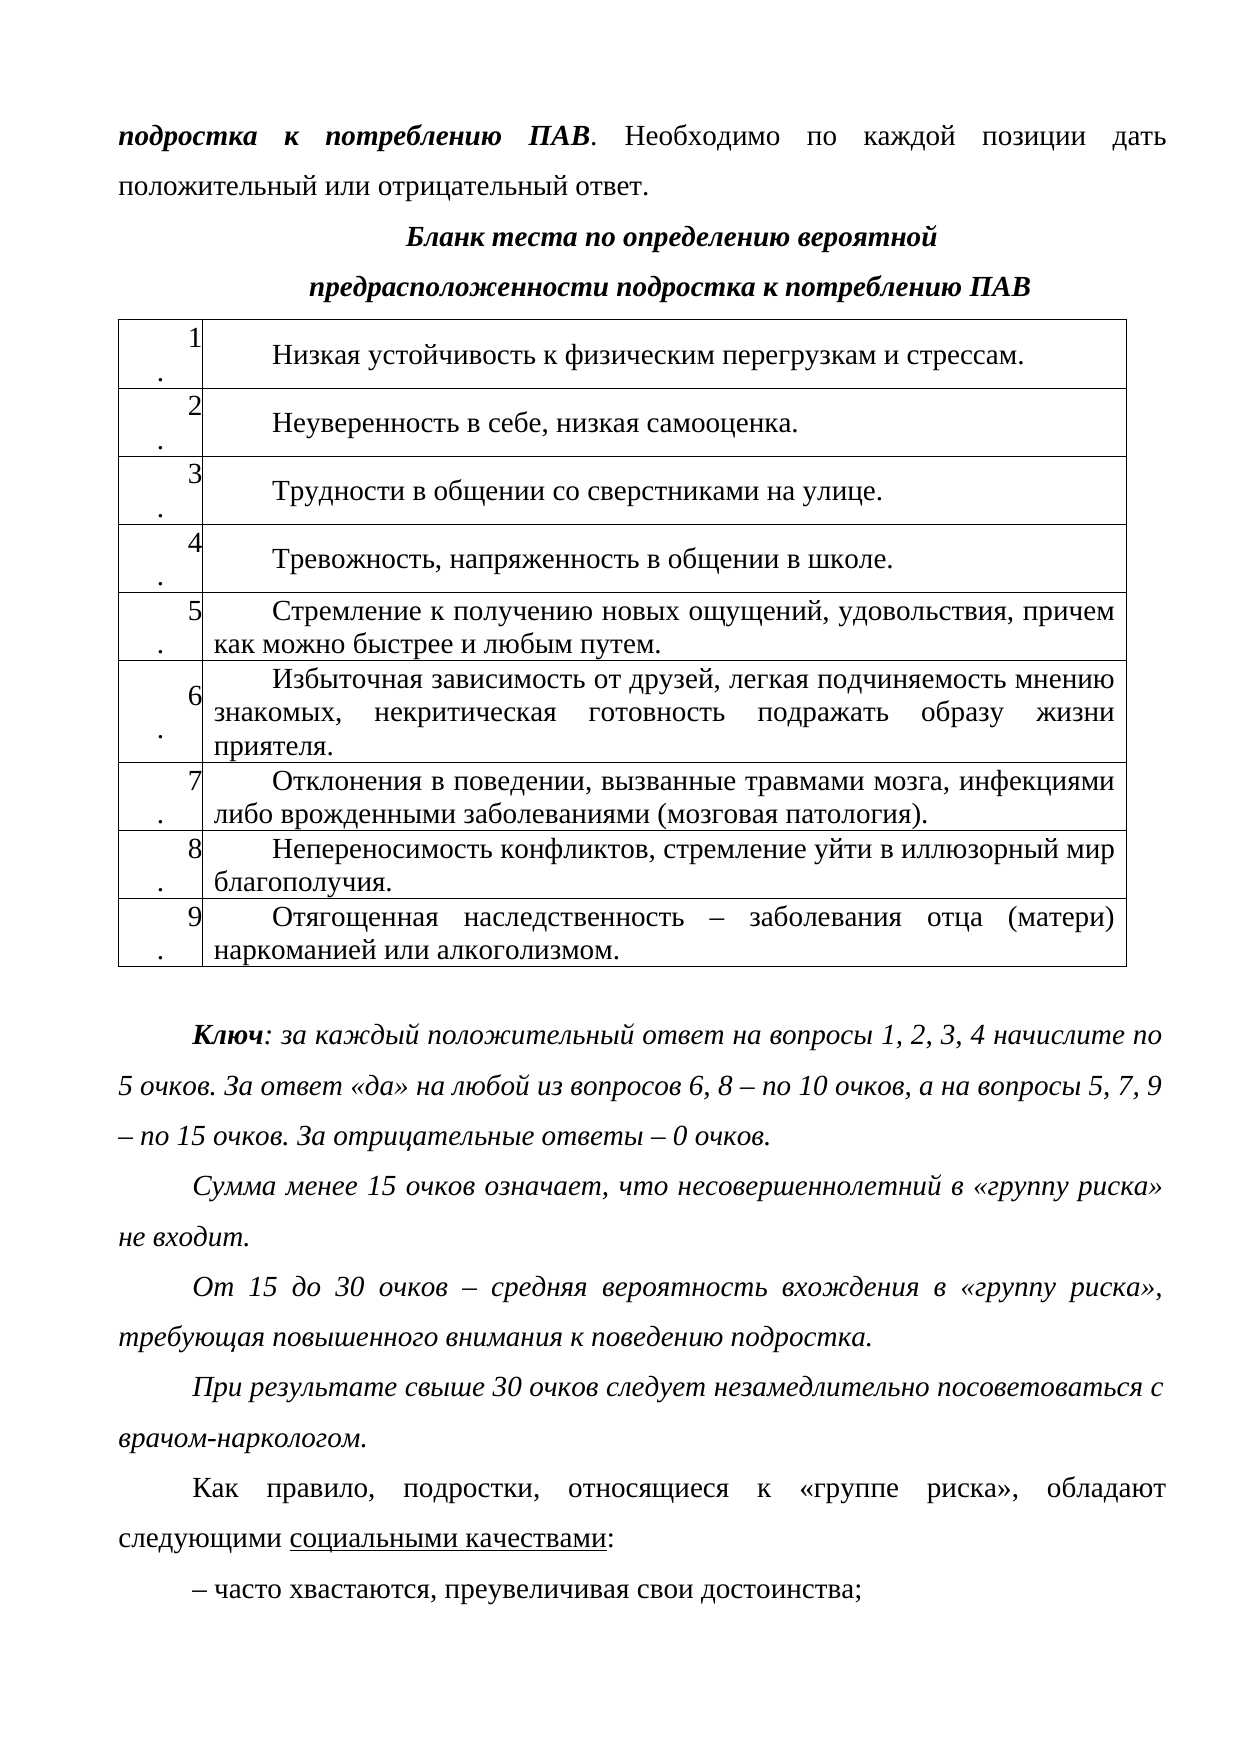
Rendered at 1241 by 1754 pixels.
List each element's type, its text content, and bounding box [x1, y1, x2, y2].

text – часто хвастаются, преувеличивая свои достоинства; [118, 1571, 1167, 1604]
table_cell 4. [119, 525, 202, 592]
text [118, 118, 1167, 202]
table_cell Неуверенность в себе, низкая самооценка. [203, 389, 1126, 456]
table_cell 7. [119, 763, 202, 830]
table_header Низкая устойчивость к физическим перегрузкам и стрессам. [203, 320, 1126, 387]
table_cell 6. [119, 661, 202, 762]
table_cell Трудности в общении со сверстниками на улице. [203, 457, 1126, 524]
table_header 1. [119, 320, 202, 387]
text Как правило, подростки, относящиеся к «группе риска», обладают следующими социальными качествами: [118, 1470, 1167, 1554]
text Ключ: за каждый положительный ответ на вопросы 1, 2, 3, 4 начислите по 5 очков. За ответ «да» на любой из вопросов 6, 8 – по 10 очков, а на вопросы 5, 7, 9 – по 15 очков. За отрицательные ответы – 0 очков. [118, 1017, 1167, 1152]
table_cell Отклонения в поведении, вызванные травмами мозга, инфекциями либо врожденными заболеваниями (мозговая патология). [203, 763, 1126, 830]
table_cell 2. [119, 389, 202, 456]
table_cell 3. [119, 457, 202, 524]
table_cell Избыточная зависимость от друзей, легкая подчиняемость мнению знакомых, некритическая готовность подражать образу жизни приятеля. [203, 661, 1126, 762]
text При результате свыше 30 очков следует незамедлительно посоветоваться с врачом-наркологом. [118, 1369, 1167, 1453]
text предрасположенности подростка к потреблению ПАВ [118, 269, 1167, 303]
table_cell Стремление к получению новых ощущений, удовольствия, причем как можно быстрее и любым путем. [203, 593, 1126, 660]
table_cell 5. [119, 593, 202, 660]
text Бланк теста по определению вероятной [118, 219, 1167, 252]
table_cell 9. [119, 899, 202, 966]
table_cell 8. [119, 831, 202, 898]
table_cell Отягощенная наследственность – заболевания отца (матери) наркоманией или алкоголизмом. [203, 899, 1126, 966]
table_cell Тревожность, напряженность в общении в школе. [203, 525, 1126, 592]
text Сумма менее 15 очков означает, что несовершеннолетний в «группу риска» не входит. [118, 1168, 1167, 1252]
text От 15 до 30 очков – средняя вероятность вхождения в «группу риска», требующая повышенного внимания к поведению подростка. [118, 1269, 1167, 1353]
table_cell Непереносимость конфликтов, стремление уйти в иллюзорный мир благополучия. [203, 831, 1126, 898]
